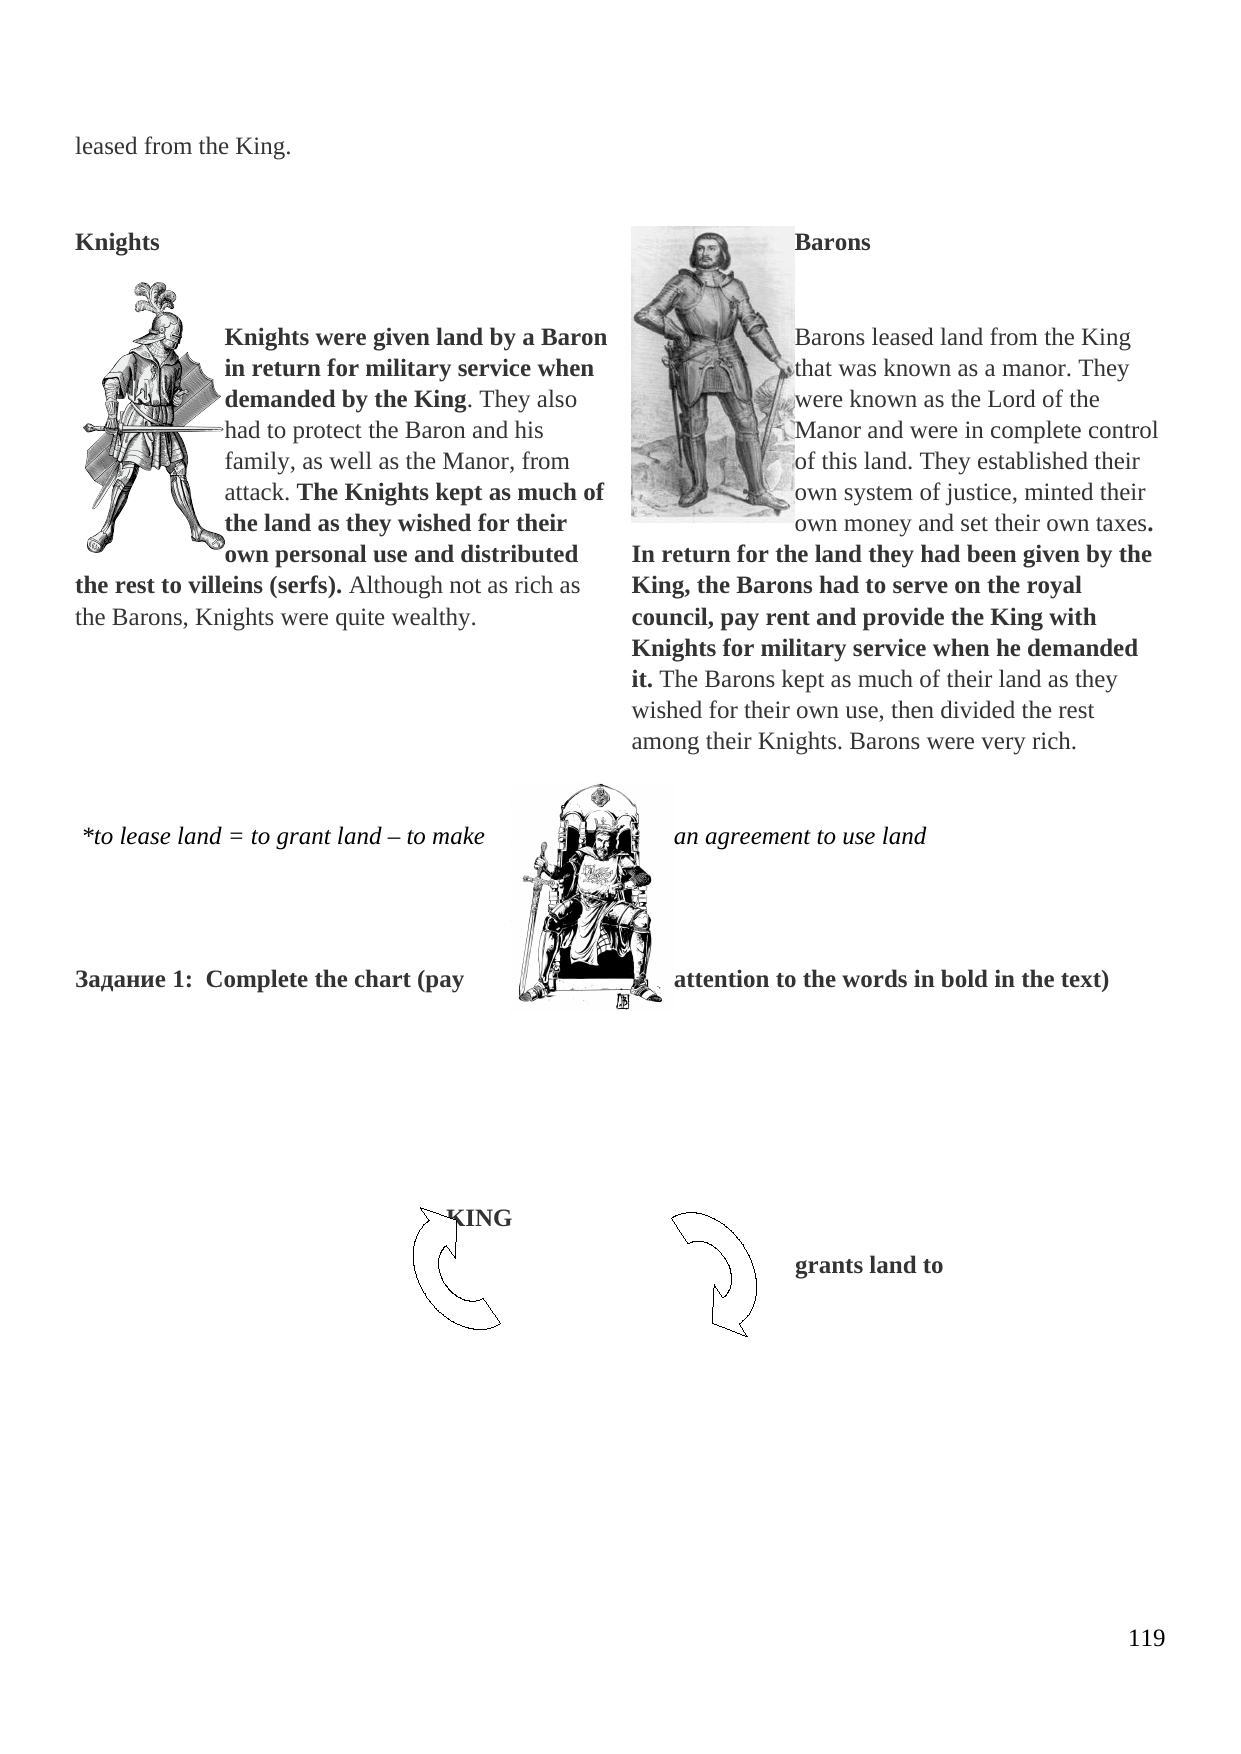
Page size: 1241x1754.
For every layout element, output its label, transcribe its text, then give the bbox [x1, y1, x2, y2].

picture [631, 226, 795, 523]
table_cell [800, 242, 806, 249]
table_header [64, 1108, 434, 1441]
text Задание 1: Complete the chart (pay attention to the words in bold in the text) [75, 964, 1165, 993]
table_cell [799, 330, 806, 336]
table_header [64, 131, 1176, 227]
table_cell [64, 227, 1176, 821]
text *to lease land = to grant land – to make an agreement to use land [75, 821, 1165, 850]
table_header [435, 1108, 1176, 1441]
picture [510, 993, 674, 1012]
picture [510, 850, 674, 964]
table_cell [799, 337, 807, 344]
picture [83, 282, 225, 553]
